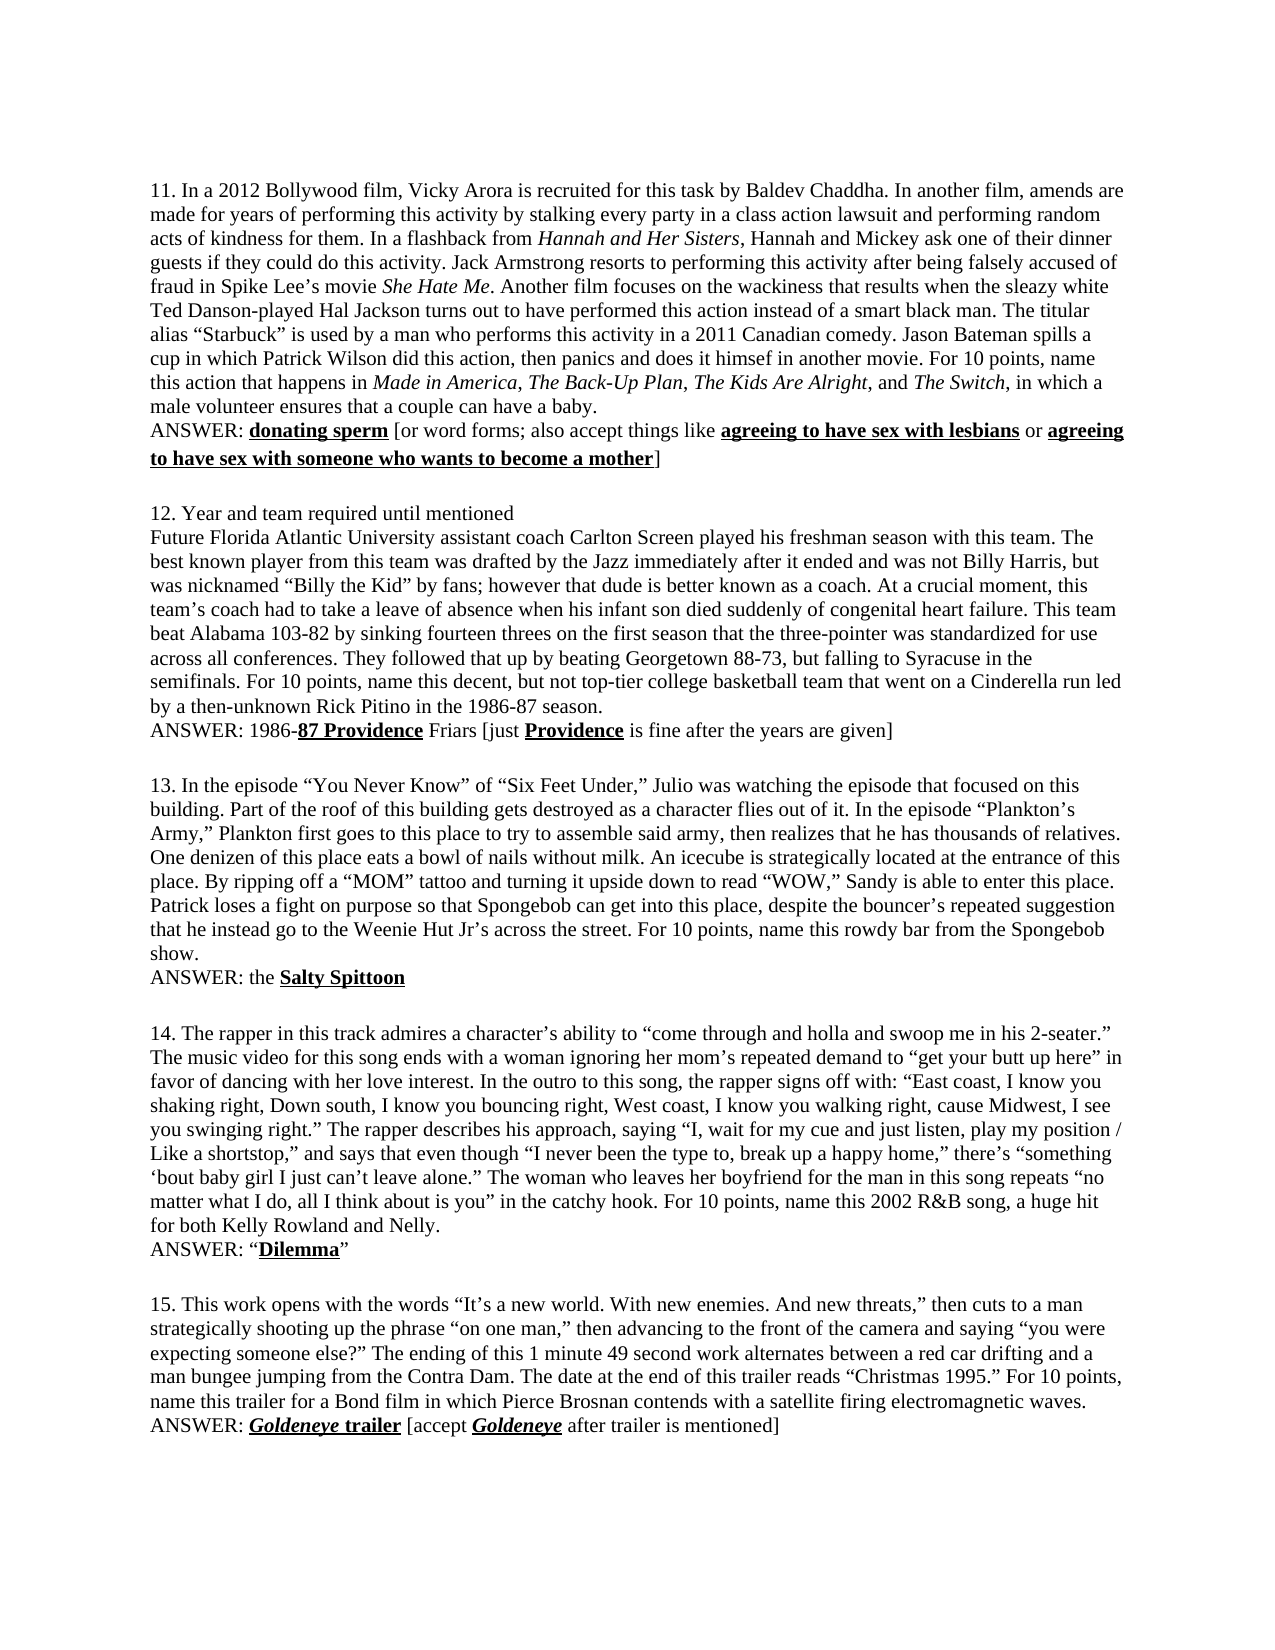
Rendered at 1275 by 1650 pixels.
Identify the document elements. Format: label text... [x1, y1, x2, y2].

text ANSWER: donating sperm [or word forms; also accept things like agreeing to have sex with lesbians or agreeing to have sex with someone who wants to become a mother] [150, 418, 1125, 470]
text 15. This work opens with the words “It’s a new world. With new enemies. And new threats,” then cuts to a man strategically shooting up the phrase “on one man,” then advancing to the front of the camera and saying “you were expecting someone else?” The ending of this 1 minute 49 second work alternates between a red car drifting and a man bungee jumping from the Contra Dam. The date at the end of this trailer reads “Christmas 1995.” For 10 points, name this trailer for a Bond film in which Pierce Brosnan contends with a satellite firing electromagnetic waves. [150, 1292, 1125, 1413]
text ANSWER: Goldeneye trailer [accept Goldeneye after trailer is mentioned] [150, 1413, 1125, 1437]
text 13. In the episode “You Never Know” of “Six Feet Under,” Julio was watching the episode that focused on this building. Part of the roof of this building gets destroyed as a character flies out of it. In the episode “Plankton’s Army,” Plankton first goes to this place to try to assemble said army, then realizes that he has thousands of relatives. One denizen of this place eats a bowl of nails without milk. An icecube is strategically located at the entrance of this place. By ripping off a “MOM” tattoo and turning it upside down to read “WOW,” Sandy is able to enter this place. Patrick loses a fight on purpose so that Spongebob can get into this place, despite the bouncer’s repeated suggestion that he instead go to the Weenie Hut Jr’s across the street. For 10 points, name this rowdy bar from the Spongebob show. [150, 773, 1125, 965]
text ANSWER: “Dilemma” [150, 1237, 1125, 1261]
text Future Florida Atlantic University assistant coach Carlton Screen played his freshman season with this team. The best known player from this team was drafted by the Jazz immediately after it ended and was not Billy Harris, but was nicknamed “Billy the Kid” by fans; however that dude is better known as a coach. At a crucial moment, this team’s coach had to take a leave of absence when his infant son died suddenly of congenital heart failure. This team beat Alabama 103-82 by sinking fourteen threes on the first season that the three-pointer was standardized for use across all conferences. They followed that up by beating Georgetown 88-73, but falling to Syracuse in the semifinals. For 10 points, name this decent, but not top-tier college basketball team that went on a Cinderella run led by a then-unknown Rick Pitino in the 1986-87 season. [150, 525, 1125, 718]
text ANSWER: the Salty Spittoon [150, 965, 1125, 989]
text 14. The rapper in this track admires a character’s ability to “come through and holla and swoop me in his 2-seater.” The music video for this song ends with a woman ignoring her mom’s repeated demand to “get your butt up here” in favor of dancing with her love interest. In the outro to this song, the rapper signs off with: “East coast, I know you shaking right, Down south, I know you bouncing right, West coast, I know you walking right, cause Midwest, I see you swinging right.” The rapper describes his approach, saying “I, wait for my cue and just listen, play my position / Like a shortstop,” and says that even though “I never been the type to, break up a happy home,” there’s “something ‘bout baby girl I just can’t leave alone.” The woman who leaves her boyfriend for the man in this song repeats “no matter what I do, all I think about is you” in the catchy hook. For 10 points, name this 2002 R&B song, a huge hit for both Kelly Rowland and Nelly. [150, 1021, 1125, 1237]
text 12. Year and team required until mentioned [150, 501, 1125, 525]
text 11. In a 2012 Bollywood film, Vicky Arora is recruited for this task by Baldev Chaddha. In another film, amends are made for years of performing this activity by stalking every party in a class action lawsuit and performing random acts of kindness for them. In a flashback from Hannah and Her Sisters, Hannah and Mickey ask one of their dinner guests if they could do this activity. Jack Armstrong resorts to performing this activity after being falsely accused of fraud in Spike Lee’s movie She Hate Me. Another film focuses on the wackiness that results when the sleazy white Ted Danson-played Hal Jackson turns out to have performed this action instead of a smart black man. The titular alias “Starbuck” is used by a man who performs this activity in a 2011 Canadian comedy. Jason Bateman spills a cup in which Patrick Wilson did this action, then panics and does it himsef in another movie. For 10 points, name this action that happens in Made in America, The Back-Up Plan, The Kids Are Alright, and The Switch, in which a male volunteer ensures that a couple can have a baby. [150, 178, 1125, 418]
text ANSWER: 1986-87 Providence Friars [just Providence is fine after the years are given] [150, 718, 1125, 742]
